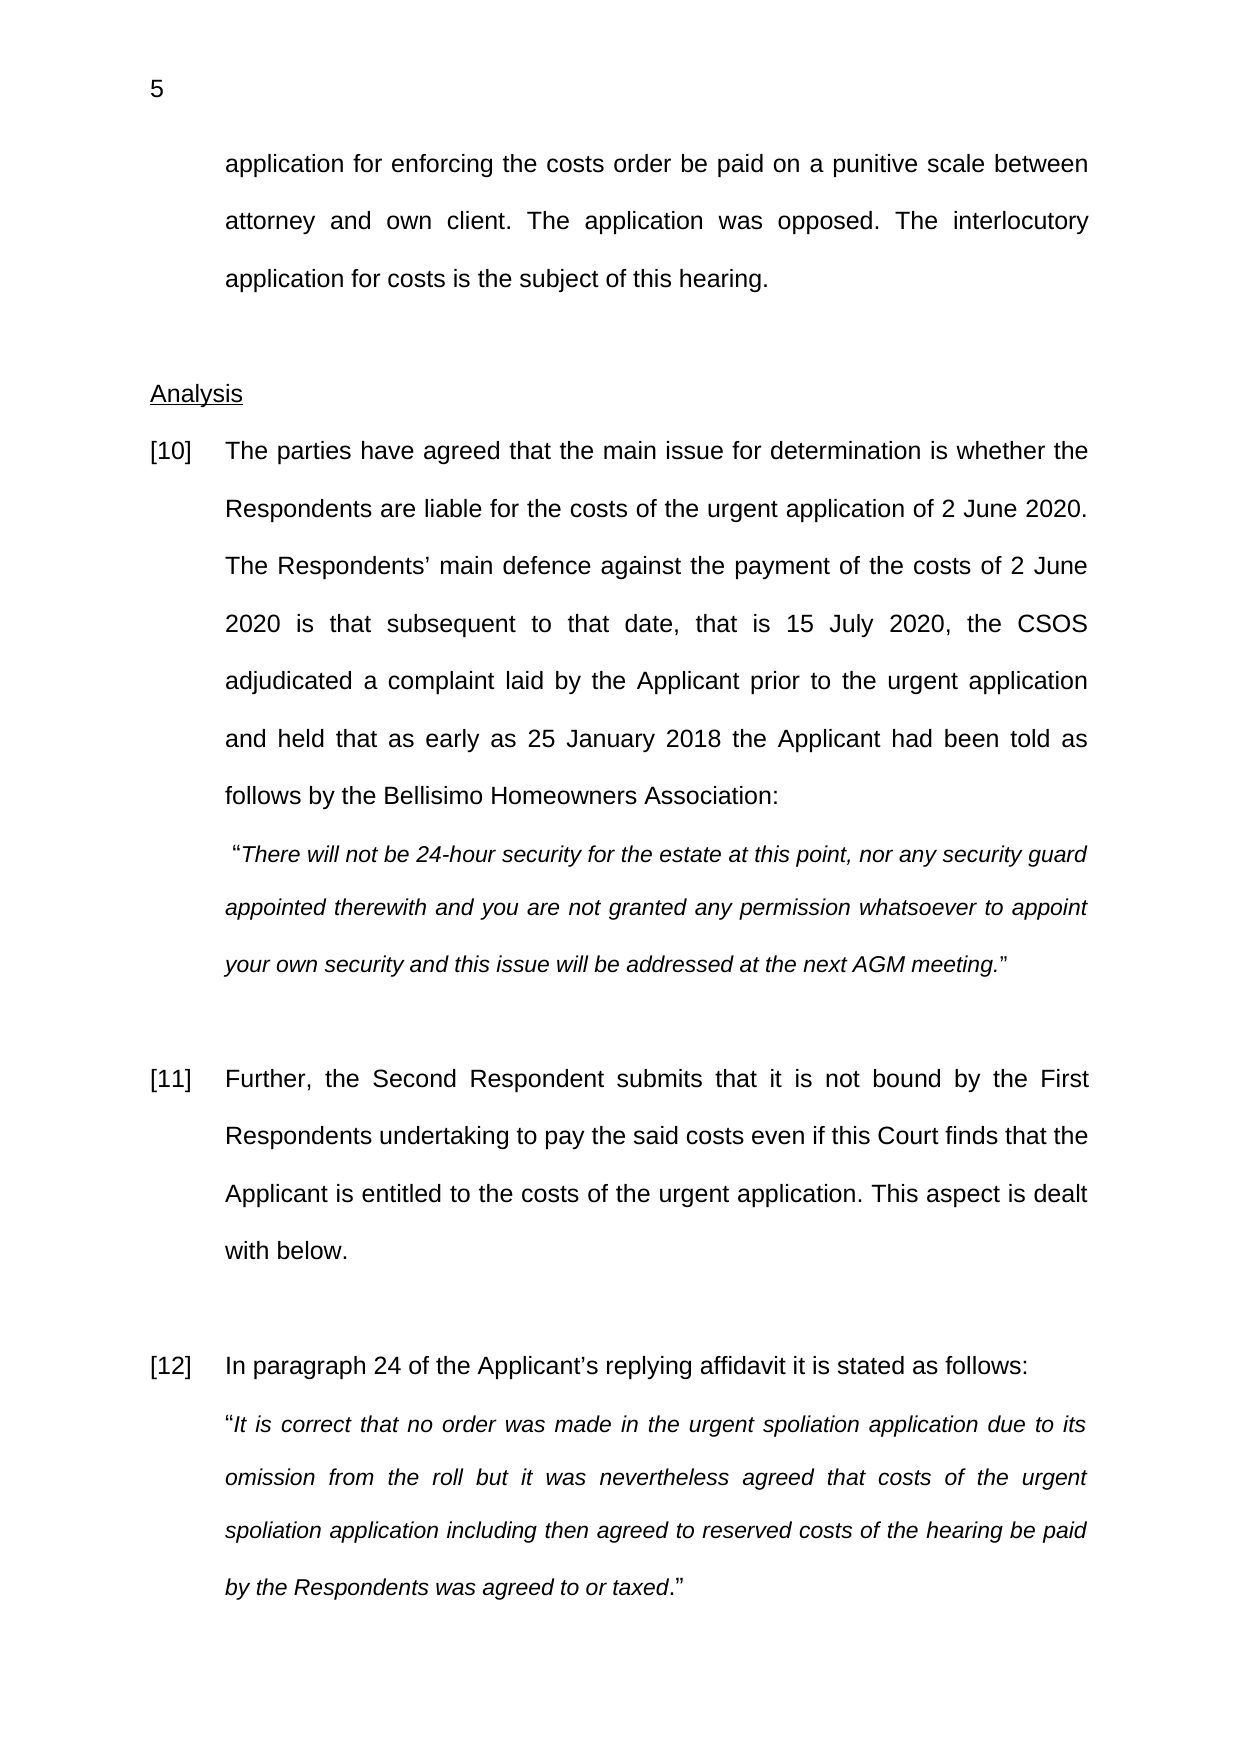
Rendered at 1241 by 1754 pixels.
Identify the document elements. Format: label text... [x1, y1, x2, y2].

text Analysis [150, 378, 1090, 407]
text [12] In paragraph 24 of the Applicant’s replying affidavit it is stated as follows: [150, 1351, 1090, 1380]
text “There will not be 24-hour security for the estate at this point, nor any security guard appointed therewith and you are not granted any permission whatsoever to appoint your own security and this issue will be addressed at the next AGM meeting.” [225, 838, 1090, 977]
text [150, 148, 1090, 292]
text [11] Further, the Second Respondent submits that it is not bound by the First Respondents undertaking to pay the said costs even if this Court finds that the Applicant is entitled to the costs of the urgent application. This aspect is dealt with below. [150, 1064, 1090, 1265]
text “It is correct that no order was made in the urgent spoliation application due to its omission from the roll but it was nevertheless agreed that costs of the urgent spoliation application including then agreed to reserved costs of the hearing be paid by the Respondents was agreed to or taxed.” [225, 1409, 1090, 1600]
text [10] The parties have agreed that the main issue for determination is whether the Respondents are liable for the costs of the urgent application of 2 June 2020. The Respondents’ main defence against the payment of the costs of 2 June 2020 is that subsequent to that date, that is 15 July 2020, the CSOS adjudicated a complaint laid by the Applicant prior to the urgent application and held that as early as 25 January 2018 the Applicant had been told as follows by the Bellisimo Homeowners Association: [150, 436, 1090, 810]
